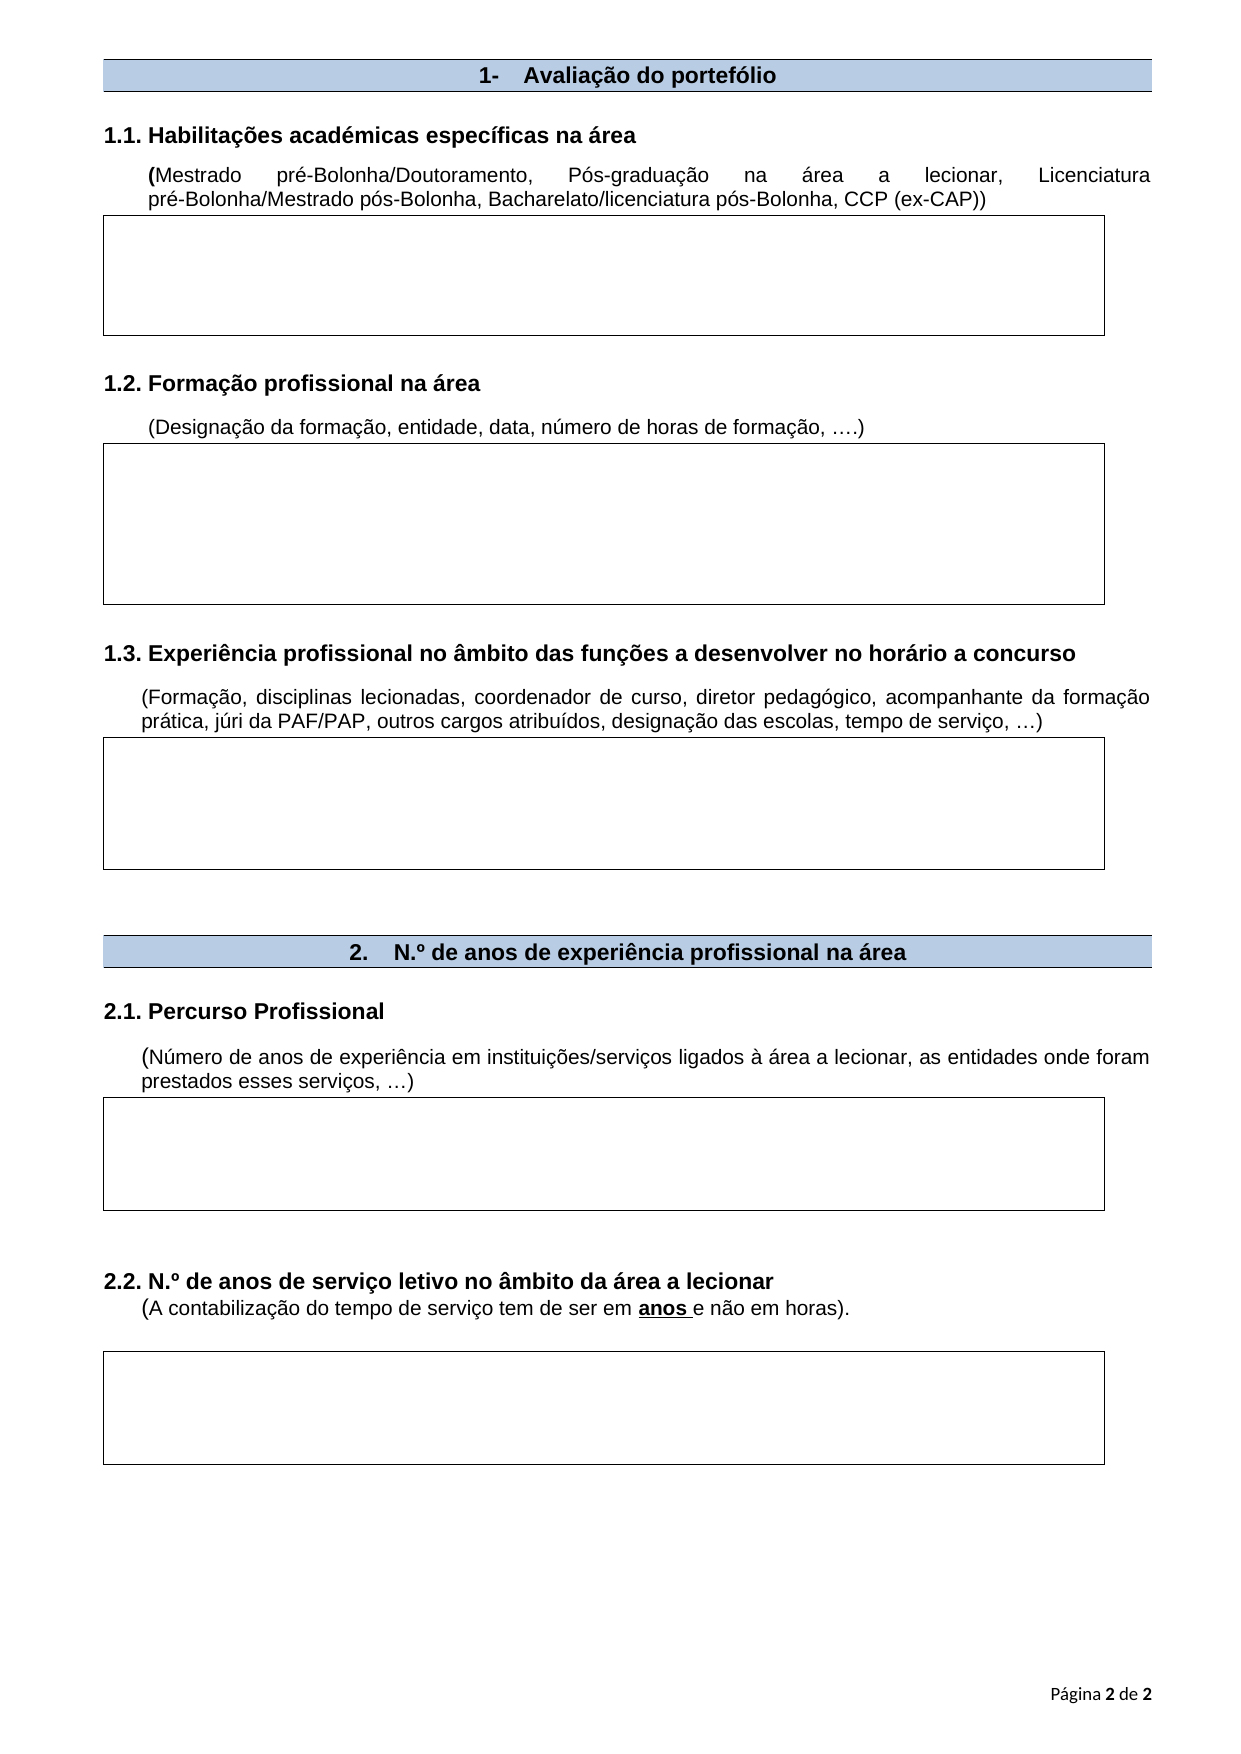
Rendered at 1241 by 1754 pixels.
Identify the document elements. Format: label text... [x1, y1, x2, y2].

table_header [104, 216, 1104, 334]
table_header [104, 1098, 1104, 1210]
list (Mestrado pré-Bolonha/Doutoramento, Pós-graduação na área a lecionar, Licenciatura pré-Bolonha/Mestrado pós-Bolonha, Bacharelato/licenciatura pós-Bolonha, CCP (ex-CAP)) [148, 163, 1152, 211]
list N.º de anos de experiência profissional na área [103, 936, 1152, 968]
text (Formação, disciplinas lecionadas, coordenador de curso, diretor pedagógico, acompanhante da formação prática, júri da PAF/PAP, outros cargos atribuídos, designação das escolas, tempo de serviço, …) [141, 685, 1152, 733]
list Experiência profissional no âmbito das funções a desenvolver no horário a concurso [103, 640, 1152, 666]
list Formação profissional na área [103, 370, 1152, 397]
table_header [104, 1352, 1104, 1463]
list Percurso Profissional [103, 998, 1152, 1024]
table_header [104, 738, 1104, 869]
list (A contabilização do tempo de serviço tem de ser em anos e não em horas). [141, 1294, 1152, 1320]
table_header [104, 444, 1104, 604]
list Avaliação do portefólio [103, 60, 1152, 92]
list Habilitações académicas específicas na área [103, 122, 1152, 148]
text (Número de anos de experiência em instituições/serviços ligados à área a lecionar, as entidades onde foram prestados esses serviços, …) [141, 1043, 1152, 1093]
text (Designação da formação, entidade, data, número de horas de formação, ….) [118, 415, 1152, 439]
list N.º de anos de serviço letivo no âmbito da área a lecionar [103, 1268, 1152, 1294]
